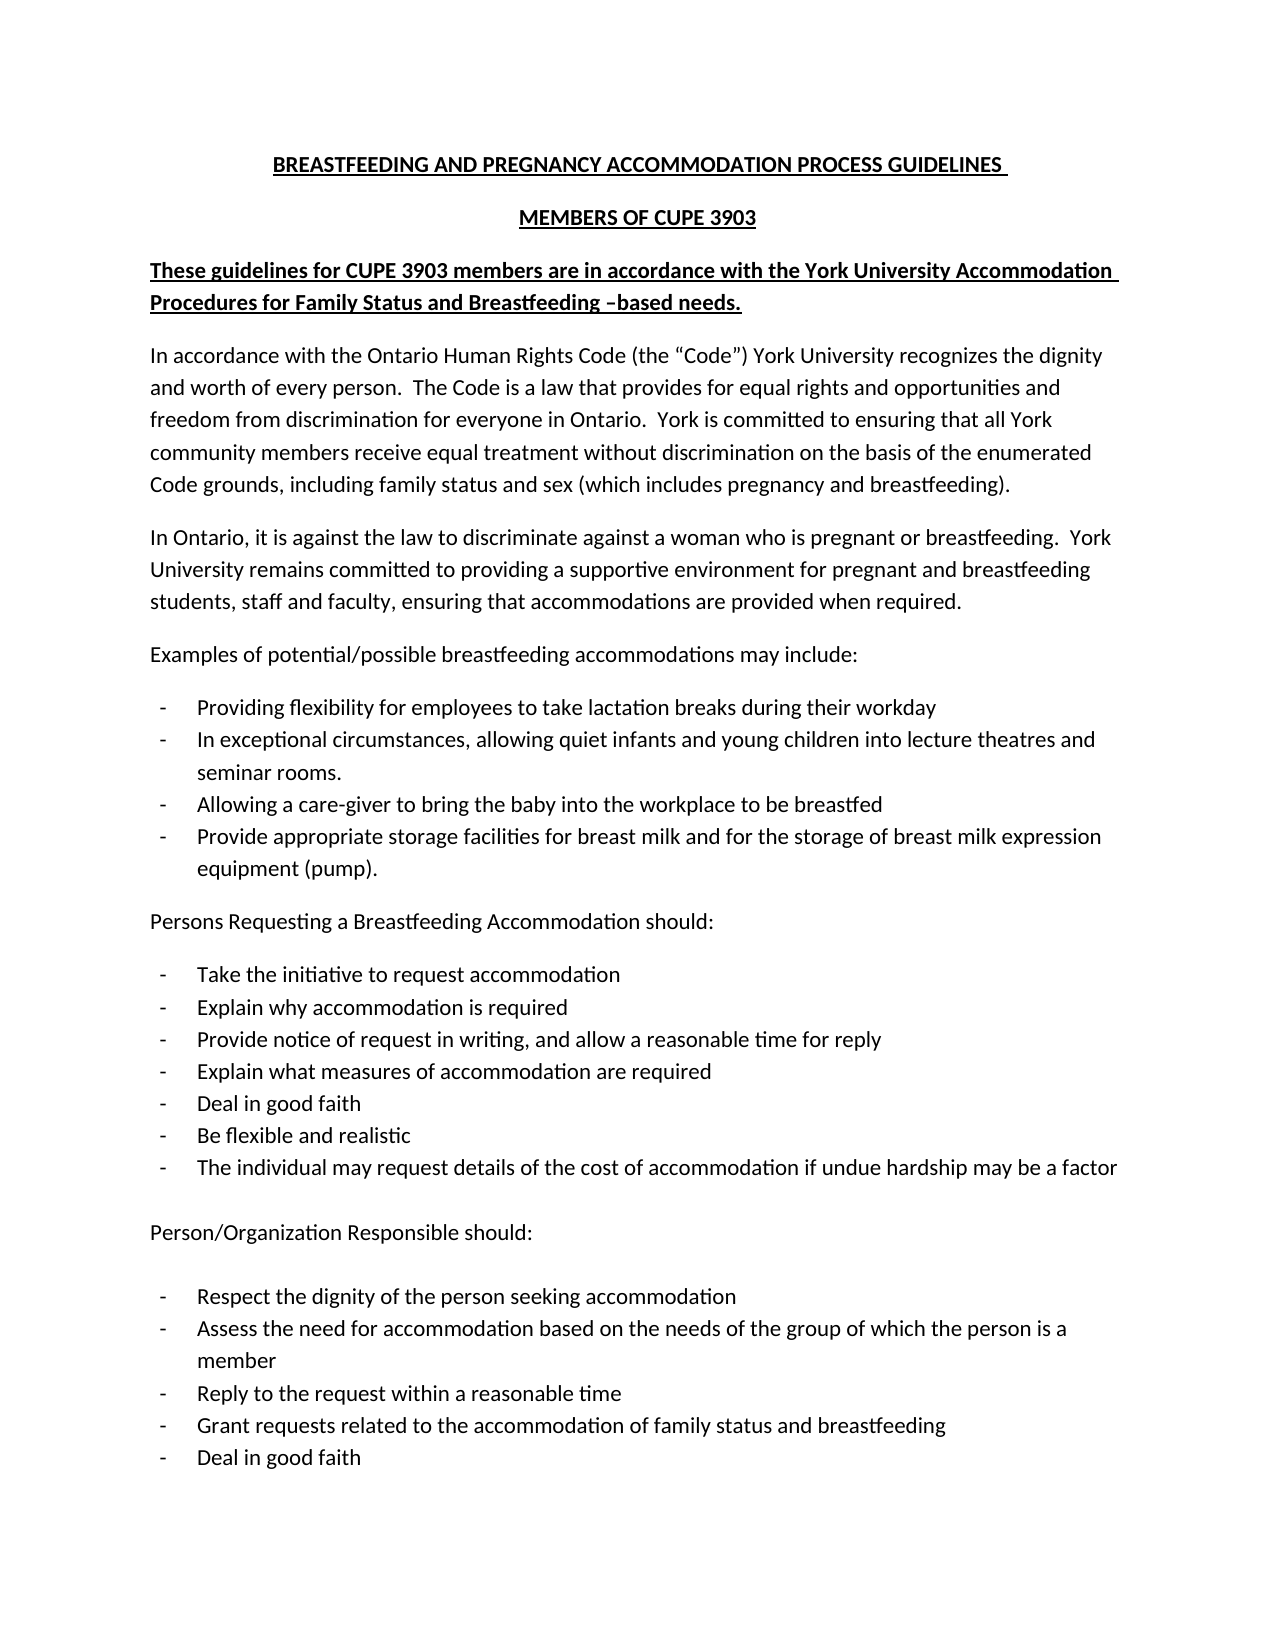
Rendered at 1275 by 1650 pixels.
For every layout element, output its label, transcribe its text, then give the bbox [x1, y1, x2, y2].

list Reply to the request within a reasonable time [159, 1379, 1125, 1407]
list Assess the need for accommodation based on the needs of the group of which the person is a member [159, 1314, 1125, 1375]
list Explain why accommodation is required [159, 993, 1125, 1021]
list Respect the dignity of the person seeking accommodation [159, 1282, 1125, 1310]
text BREASTFEEDING AND PREGNANCY ACCOMMODATION PROCESS GUIDELINES [150, 150, 1125, 178]
list Provide appropriate storage facilities for breast milk and for the storage of breast milk expression equipment (pump). [159, 822, 1125, 882]
text These guidelines for CUPE 3903 members are in accordance with the York University Accommodation Procedures for Family Status and Breastfeeding –based needs. [150, 256, 1125, 316]
list In exceptional circumstances, allowing quiet infants and young children into lecture theatres and seminar rooms. [159, 726, 1125, 786]
text Examples of potential/possible breastfeeding accommodations may include: [150, 640, 1125, 668]
list Allowing a care-giver to bring the baby into the workplace to be breastfed [159, 790, 1125, 818]
list Explain what measures of accommodation are required [159, 1057, 1125, 1085]
list Take the initiative to request accommodation [159, 960, 1125, 988]
text In Ontario, it is against the law to discriminate against a woman who is pregnant or breastfeeding. York University remains committed to providing a supportive environment for pregnant and breastfeeding students, staff and faculty, ensuring that accommodations are provided when required. [150, 523, 1125, 615]
list Be flexible and realistic [159, 1121, 1125, 1149]
list The individual may request details of the cost of accommodation if undue hardship may be a factor [159, 1153, 1125, 1182]
list Providing flexibility for employees to take lactation breaks during their workday [159, 693, 1125, 721]
list Person/Organization Responsible should: [150, 1218, 1125, 1246]
list Grant requests related to the accommodation of family status and breastfeeding [159, 1411, 1125, 1439]
text Persons Requesting a Breastfeeding Accommodation should: [150, 907, 1125, 935]
list Deal in good faith [159, 1089, 1125, 1117]
list Provide notice of request in writing, and allow a reasonable time for reply [159, 1025, 1125, 1053]
text MEMBERS OF CUPE 3903 [150, 203, 1125, 231]
list Deal in good faith [159, 1443, 1125, 1471]
text In accordance with the Ontario Human Rights Code (the “Code”) York University recognizes the dignity and worth of every person. The Code is a law that provides for equal rights and opportunities and freedom from discrimination for everyone in Ontario. York is committed to ensuring that all York community members receive equal treatment without discrimination on the basis of the enumerated Code grounds, including family status and sex (which includes pregnancy and breastfeeding). [150, 341, 1125, 498]
